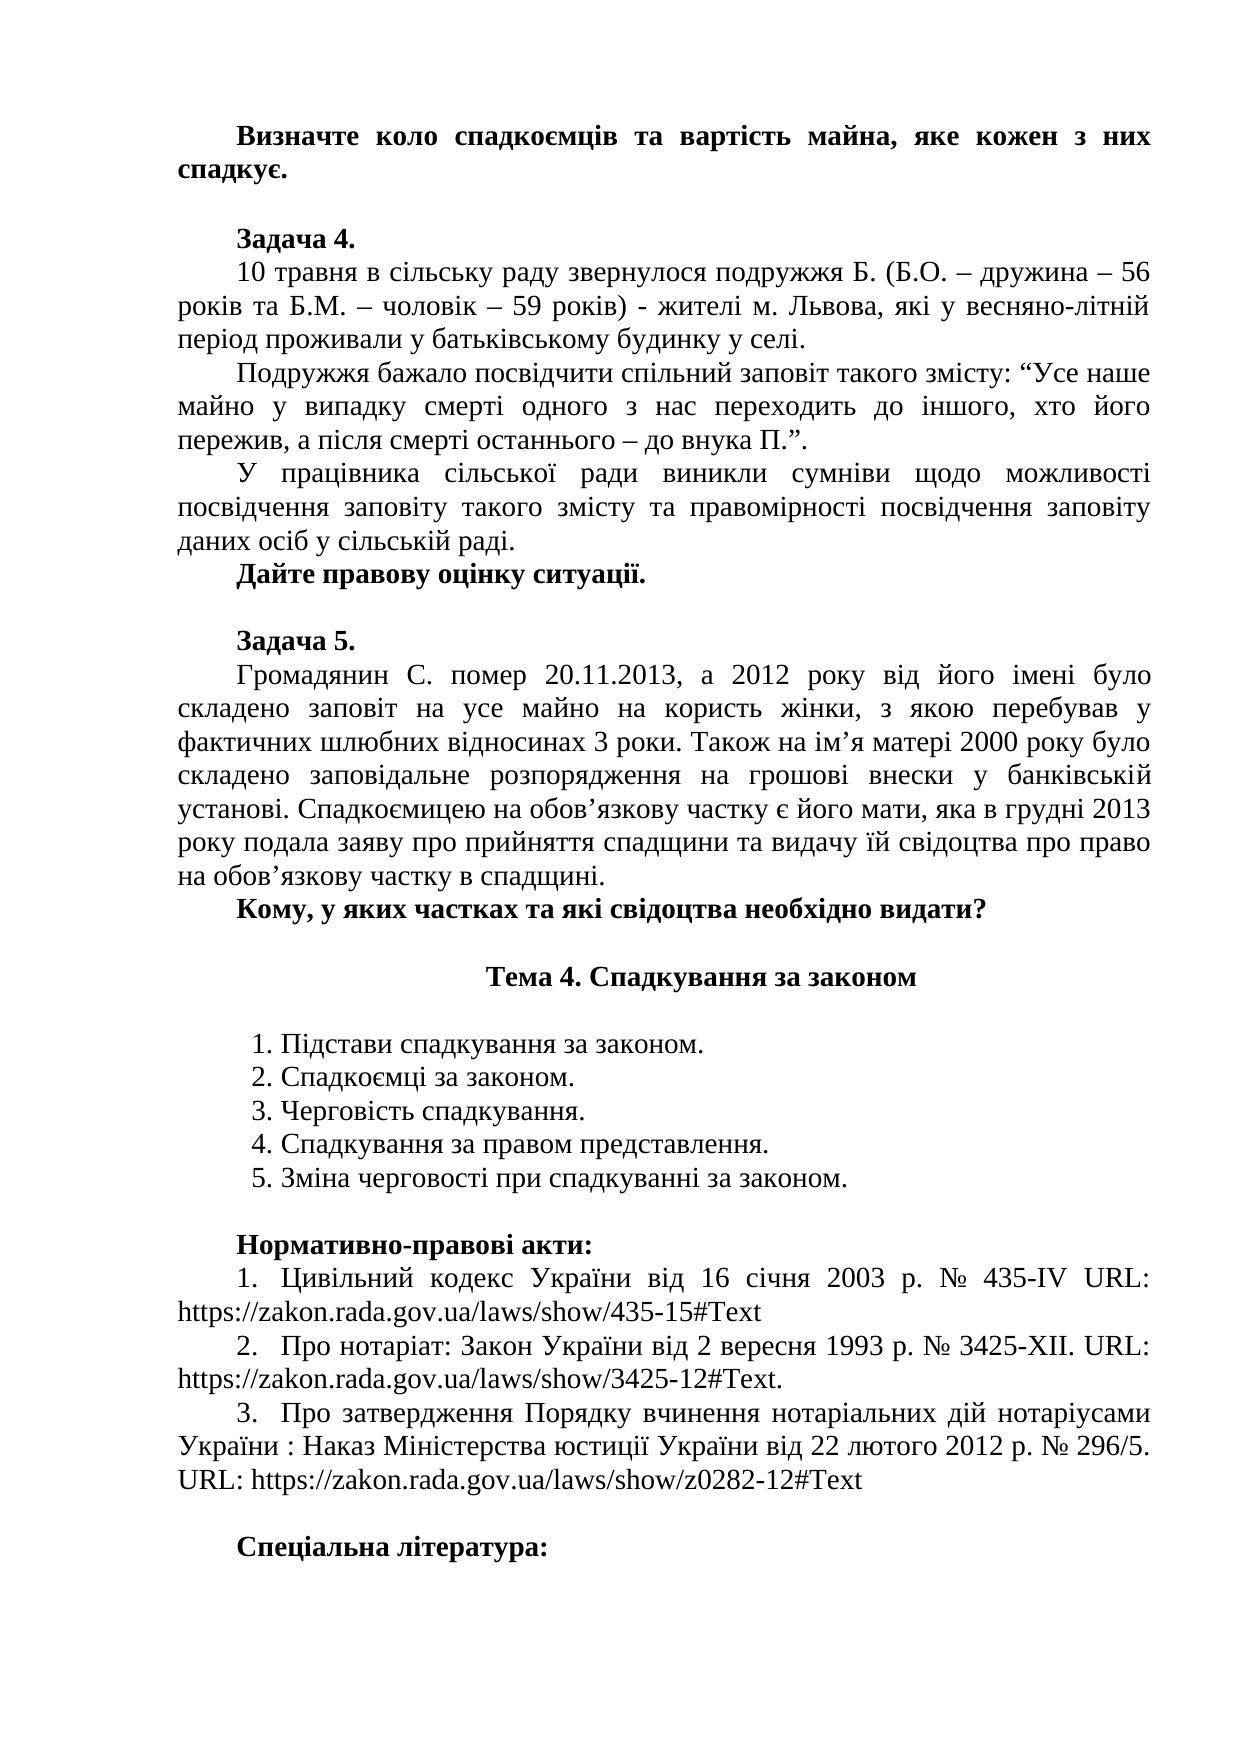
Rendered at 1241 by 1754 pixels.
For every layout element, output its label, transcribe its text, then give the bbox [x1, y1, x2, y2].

list Черговість спадкування. [177, 1093, 1152, 1126]
text 10 травня в сільську раду звернулося подружжя Б. (Б.О. – дружина – 56 років та Б.М. – чоловік – 59 років) - жителі м. Львова, які у весняно-літній період проживали у батьківському будинку у селі. [177, 254, 1152, 355]
text Задача 5. [177, 623, 1152, 657]
list Про нотаріат: Закон України від 2 вересня 1993 р. № 3425-XII. URL: https://zakon.rada.gov.ua/laws/show/3425-12#Text. [177, 1328, 1152, 1395]
text Тема 4. Спадкування за законом [177, 959, 1152, 992]
text У працівника сільської ради виникли сумніви щодо можливості посвідчення заповіту такого змісту та правомірності посвідчення заповіту даних осіб у сільській раді. [177, 456, 1152, 556]
text Задача 4. [177, 221, 1152, 254]
list Спадкоємці за законом. [177, 1059, 1152, 1093]
list Цивільний кодекс України від 16 січня 2003 р. № 435-IV URL: https://zakon.rada.gov.ua/laws/show/435-15#Text [177, 1261, 1152, 1328]
text Дайте правову оцінку ситуації. [177, 556, 1152, 590]
list Про затвердження Порядку вчинення нотаріальних дій нотаріусами України : Наказ Міністерства юстиції України від 22 лютого 2012 р. № 296/5. URL: https://zakon.rada.gov.ua/laws/show/z0282-12#Text [177, 1395, 1152, 1495]
text Громадянин С. помер 20.11.2013, а 2012 року від його імені було складено заповіт на усе майно на користь жінки, з якою перебував у фактичних шлюбних відносинах 3 роки. Також на ім’я матері 2000 року було складено заповідальне розпорядження на грошові внески у банківській установі. Спадкоємицею на обов’язкову частку є його мати, яка в грудні 2013 року подала заяву про прийняття спадщини та видачу їй свідоцтва про право на обов’язкову частку в спадщині. [177, 657, 1152, 892]
text Нормативно-правові акти: [177, 1227, 1152, 1261]
list Спадкування за правом представлення. [177, 1126, 1152, 1160]
text Спеціальна література: [177, 1529, 1152, 1562]
text Визначте коло спадкоємців та вартість майна, яке кожен з них спадкує. [177, 118, 1152, 185]
list Підстави спадкування за законом. [177, 1026, 1152, 1059]
text Кому, у яких частках та які свідоцтва необхідно видати? [177, 892, 1152, 925]
list Зміна черговості при спадкуванні за законом. [177, 1160, 1152, 1193]
text Подружжя бажало посвідчити спільний заповіт такого змісту: “Усе наше майно у випадку смерті одного з нас переходить до іншого, хто його пережив, а після смерті останнього – до внука П.”. [177, 355, 1152, 456]
